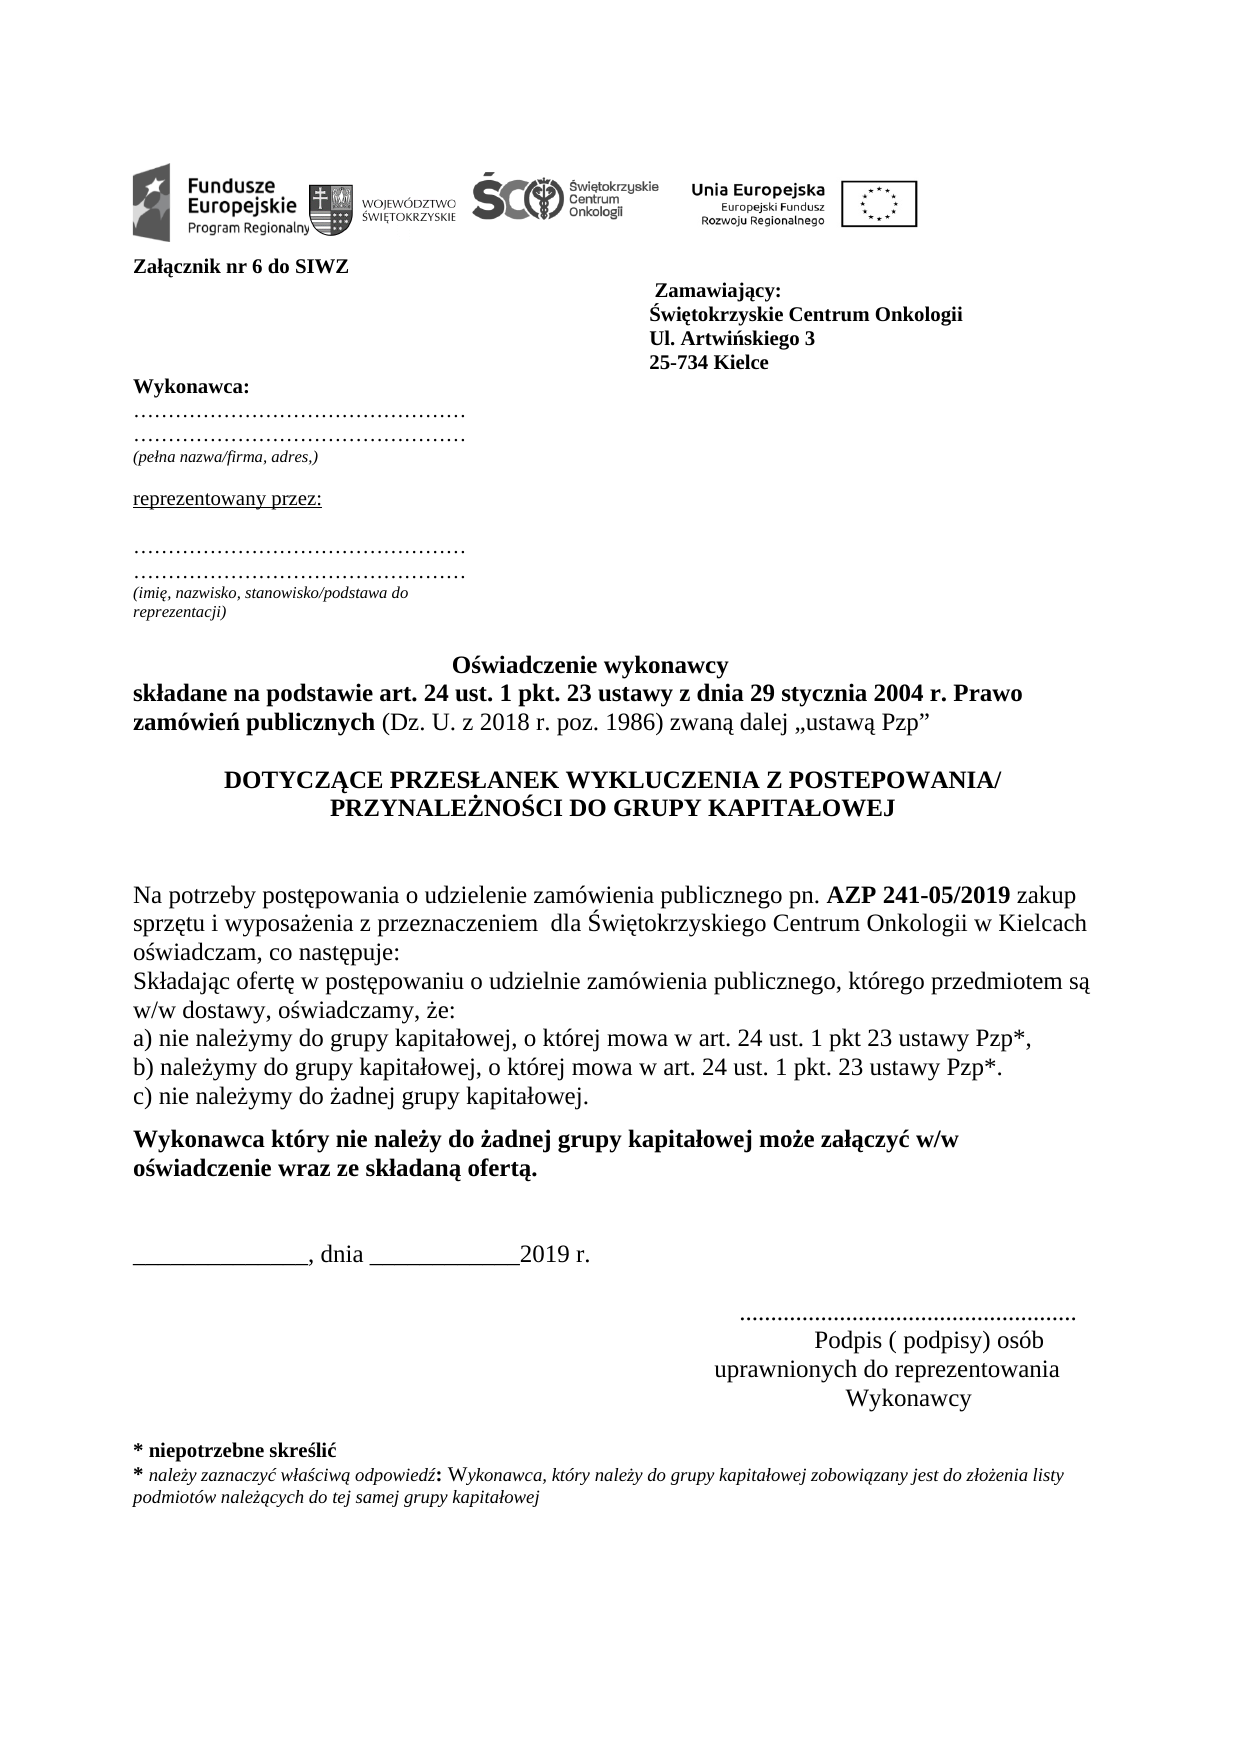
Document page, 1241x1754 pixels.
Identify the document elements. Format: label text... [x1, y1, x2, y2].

text Świętokrzyskie Centrum Onkologii [649, 302, 1093, 326]
text Wykonawcy [133, 1383, 1093, 1412]
text Załącznik nr 6 do SIWZ [133, 254, 1093, 278]
text Podpis ( podpisy) osób [133, 1325, 1093, 1354]
text * niepotrzebne skreślić [133, 1438, 1093, 1462]
text reprezentowany przez: [133, 486, 1093, 510]
text c) nie należymy do żadnej grupy kapitałowej. [133, 1081, 1093, 1110]
text Oświadczenie wykonawcy [133, 650, 1093, 678]
text (imię, nazwisko, stanowisko/podstawa do reprezentacji) [133, 583, 472, 621]
text …………………………………………………………………………………… [133, 534, 472, 583]
text Wykonawca który nie należy do żadnej grupy kapitałowej może załączyć w/w oświadczenie wraz ze składaną ofertą. [133, 1124, 1093, 1182]
text b) należymy do grupy kapitałowej, o której mowa w art. 24 ust. 1 pkt. 23 ustawy Pzp*. [133, 1052, 1093, 1081]
text a) nie należymy do grupy kapitałowej, o której mowa w art. 24 ust. 1 pkt 23 ustawy Pzp*, [133, 1023, 1093, 1052]
text * należy zaznaczyć właściwą odpowiedź: Wykonawca, który należy do grupy kapitałowej zobowiązany jest do złożenia listy podmiotów należących do tej samej grupy kapitałowej [133, 1462, 1093, 1508]
text Wykonawca: [133, 374, 1093, 398]
text Składając ofertę w postępowaniu o udzielnie zamówienia publicznego, którego przedmiotem są w/w dostawy, oświadczamy, że: [133, 966, 1093, 1023]
text (pełna nazwa/firma, adres,) [133, 446, 472, 466]
text DOTYCZĄCE PRZESŁANEK WYKLUCZENIA Z POSTEPOWANIA/ PRZYNALEŻNOŚCI DO GRUPY KAPITAŁOWEJ [133, 765, 1093, 822]
text składane na podstawie art. 24 ust. 1 pkt. 23 ustawy z dnia 29 stycznia 2004 r. Prawo zamówień publicznych (Dz. U. z 2018 r. poz. 1986) zwaną dalej „ustawą Pzp” [133, 678, 1093, 736]
text …………………………………………………………………………………… [133, 398, 472, 446]
text Zamawiający: [649, 278, 1093, 302]
text ______________, dnia ____________2019 r. [133, 1239, 1093, 1268]
text ...................................................... [133, 1297, 1093, 1325]
text Ul. Artwińskiego 3 [649, 326, 1093, 350]
text uprawnionych do reprezentowania [133, 1354, 1093, 1383]
picture [132, 163, 934, 242]
text Na potrzeby postępowania o udzielenie zamówienia publicznego pn. AZP 241-05/2019 zakup sprzętu i wyposażenia z przeznaczeniem dla Świętokrzyskiego Centrum Onkologii w Kielcach oświadczam, co następuje: [133, 880, 1093, 966]
text 25-734 Kielce [649, 350, 1093, 374]
